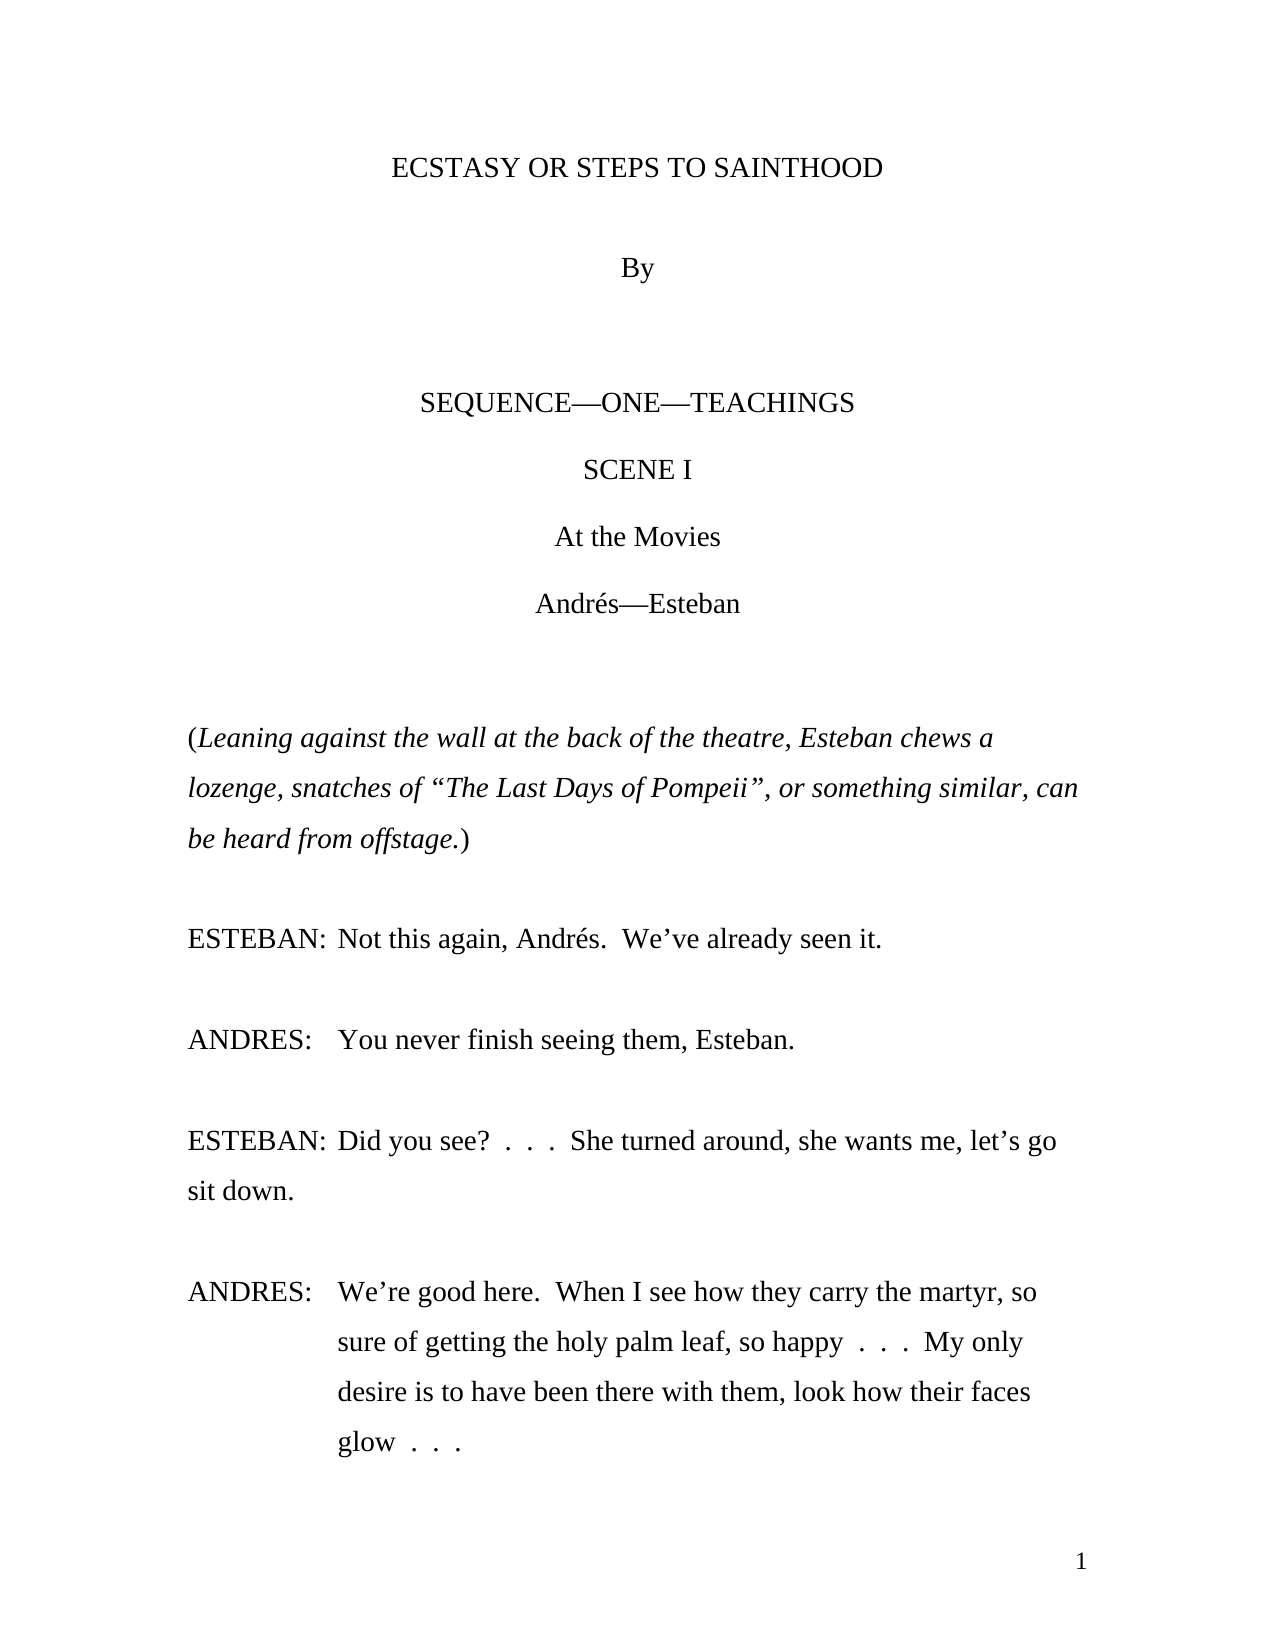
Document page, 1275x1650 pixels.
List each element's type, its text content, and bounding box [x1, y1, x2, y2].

text ECSTASY OR STEPS TO SAINTHOOD [187, 150, 1087, 183]
text Andrés—Esteban [187, 586, 1087, 619]
text ANDRES: You never finish seeing them, Esteban. [187, 1022, 1087, 1056]
text By [187, 251, 1087, 284]
text ANDRES: We’re good here. When I see how they carry the martyr, so sure of getting the holy palm leaf, so happy . . . My only desire is to have been there with them, look how their faces glow . . . [187, 1274, 1087, 1458]
text At the Movies [187, 519, 1087, 552]
text ESTEBAN: Did you see? . . . She turned around, she wants me, let’s go sit down. [187, 1123, 1087, 1207]
text ESTEBAN: Not this again, Andrés. We’ve already seen it. [187, 921, 1087, 955]
text SEQUENCE—ONE—TEACHINGS [187, 385, 1087, 418]
text (Leaning against the wall at the back of the theatre, Esteban chews a lozenge, snatches of “The Last Days of Pompeii”, or something similar, can be heard from offstage.) [187, 720, 1087, 854]
text SCENE I [187, 452, 1087, 485]
